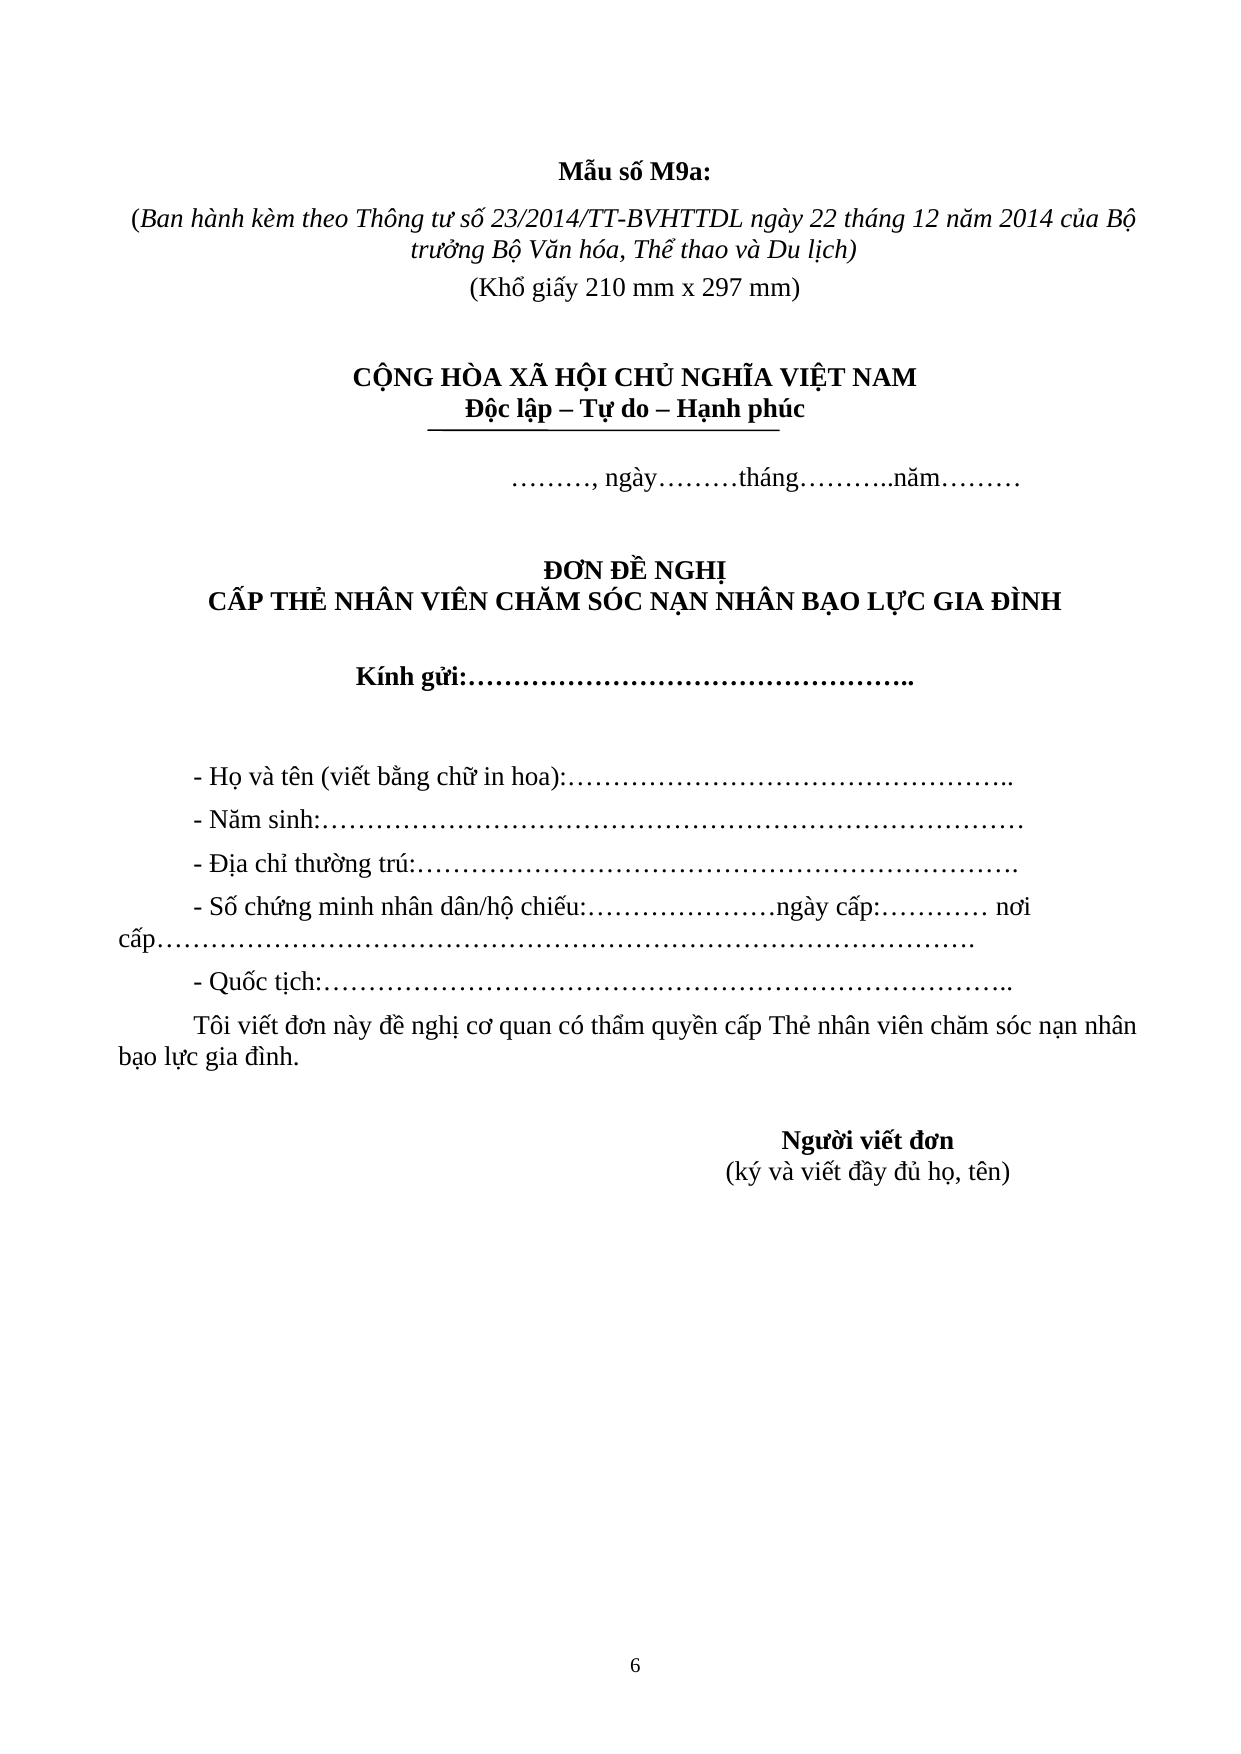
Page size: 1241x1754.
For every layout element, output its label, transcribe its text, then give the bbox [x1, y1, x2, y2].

text - Số chứng minh nhân dân/hộ chiếu:…………………ngày cấp:………… nơi cấp………………………………………………………………………………. [118, 891, 1152, 953]
text - Họ và tên (viết bằng chữ in hoa):………………………………………….. [118, 759, 1152, 791]
text Mẫu số M9a: [118, 156, 1152, 187]
text - Địa chỉ thường trú:…………………………………………………………. [118, 847, 1152, 878]
text (Khổ giấy 210 mm x 297 mm) [118, 271, 1152, 302]
text CẤP THẺ NHÂN VIÊN CHĂM SÓC NẠN NHÂN BẠO LỰC GIA ĐÌNH [118, 585, 1152, 616]
text (Ban hành kèm theo Thông tư số 23/2014/TT-BVHTTDL ngày 22 tháng 12 năm 2014 của Bộ trưởng Bộ Văn hóa, Thể thao và Du lịch) [118, 202, 1152, 264]
text CỘNG HÒA XÃ HỘI CHỦ NGHĨA VIỆT NAM [118, 361, 1152, 392]
table_header Người viết đơn (ký và viết đầy đủ họ, tên) [646, 1124, 1089, 1186]
text - Quốc tịch:………………………………………………………………….. [118, 965, 1152, 996]
text Kính gửi:………………………………………….. [118, 660, 1152, 691]
text ………, ngày………tháng………..năm……… [118, 461, 1152, 492]
text Tôi viết đơn này đề nghị cơ quan có thẩm quyền cấp Thẻ nhân viên chăm sóc nạn nhân bạo lực gia đình. [118, 1009, 1152, 1071]
text ĐƠN ĐỀ NGHỊ [118, 554, 1152, 585]
text Độc lập – Tự do – Hạnh phúc [118, 392, 1152, 423]
text - Năm sinh:…………………………………………………………………… [118, 803, 1152, 834]
